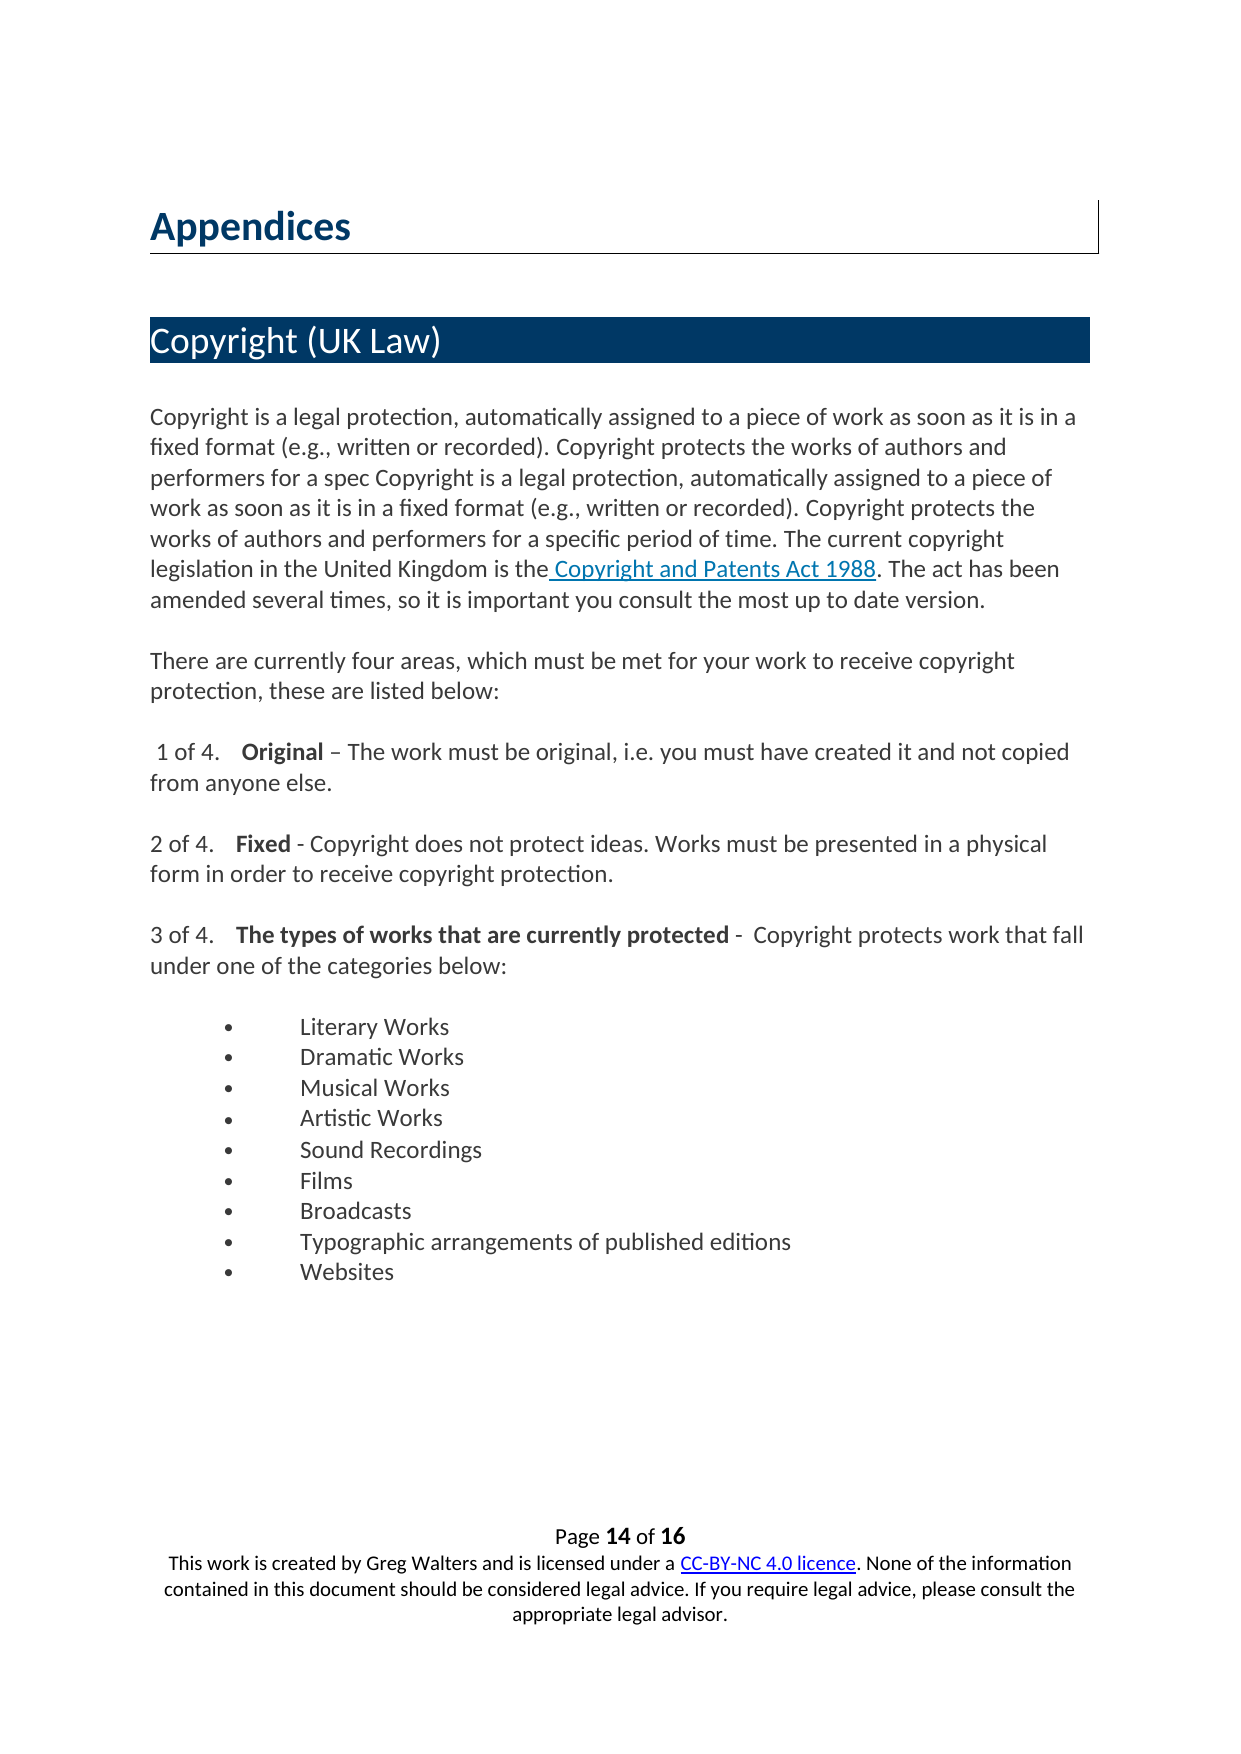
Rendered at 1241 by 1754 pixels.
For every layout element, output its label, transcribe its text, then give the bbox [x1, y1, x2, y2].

list Websites [225, 1256, 1090, 1287]
list Dramatic Works [225, 1042, 1090, 1072]
list Sound Recordings [225, 1134, 1090, 1165]
list Broadcasts [225, 1195, 1090, 1226]
list Literary Works [225, 1011, 1090, 1042]
text 1 of 4. Original – The work must be original, i.e. you must have created it and not copied from anyone else. [150, 736, 1090, 797]
text 3 of 4. The types of works that are currently protected - Copyright protects work that fall under one of the categories below: [150, 919, 1090, 981]
list Films [225, 1165, 1090, 1195]
text Copyright is a legal protection, automatically assigned to a piece of work as soon as it is in a fixed format (e.g., written or recorded). Copyright protects the works of authors and performers for a spec Copyright is a legal protection, automatically assigned to a piece of work as soon as it is in a fixed format (e.g., written or recorded). Copyright protects the works of authors and performers for a specific period of time. The current copyright legislation in the United Kingdom is the Copyright and Patents Act 1988. The act has been amended several times, so it is important you consult the most up to date version. [150, 401, 1090, 614]
list Artistic Works [225, 1103, 1090, 1134]
text There are currently four areas, which must be met for your work to receive copyright protection, these are listed below: [150, 645, 1090, 706]
subtitle Appendices [150, 200, 1098, 253]
list Typographic arrangements of published editions [225, 1226, 1090, 1256]
text 2 of 4. Fixed - Copyright does not protect ideas. Works must be presented in a physical form in order to receive copyright protection. [150, 828, 1090, 889]
list Musical Works [225, 1072, 1090, 1103]
subtitle Copyright (UK Law) [150, 317, 1090, 363]
